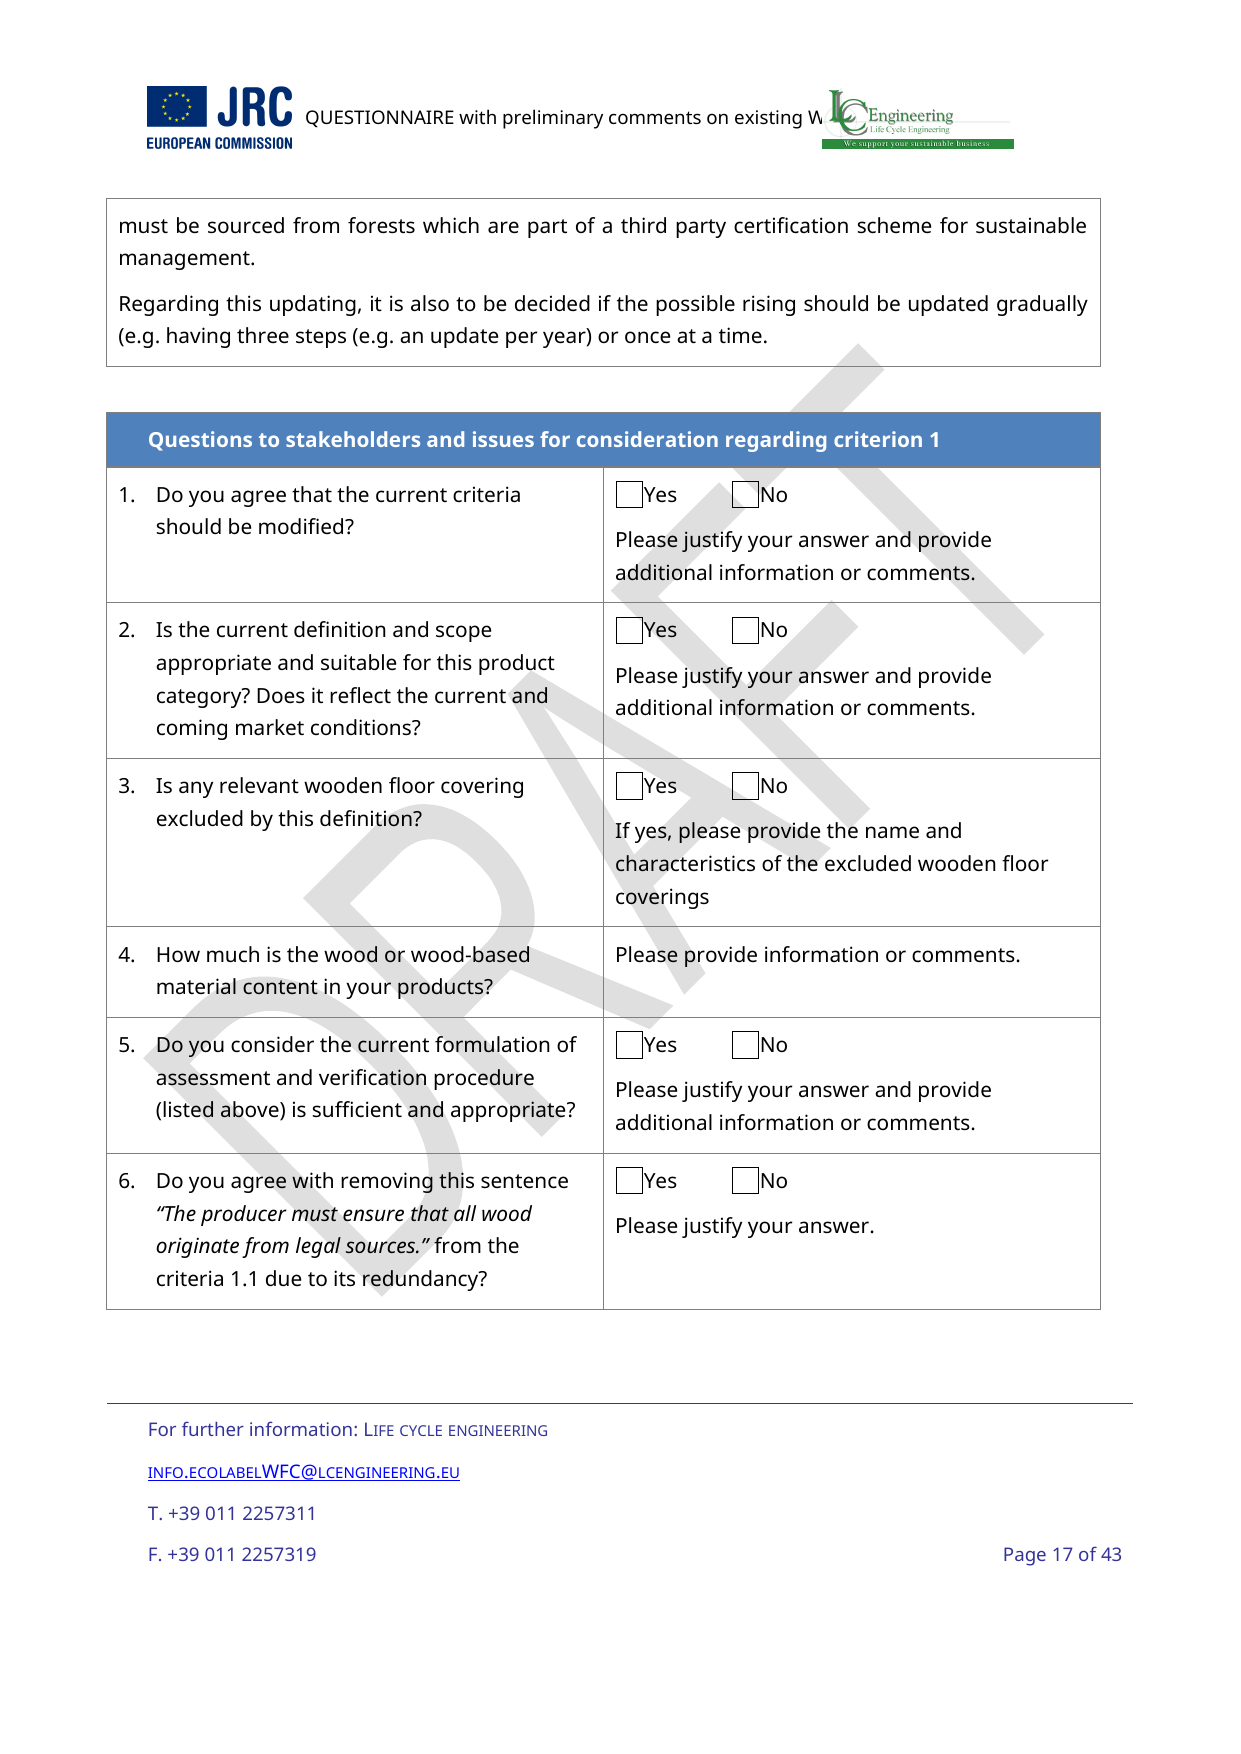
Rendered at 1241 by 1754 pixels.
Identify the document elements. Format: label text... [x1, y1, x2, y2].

table_cell Yes No Please justify your answer and provide additional information or comments. [604, 603, 1100, 758]
table_cell How much is the wood or wood-based material content in your products? [107, 927, 603, 1017]
table_cell Yes No If yes, please provide the name and characteristics of the excluded wooden floor coverings [604, 759, 1100, 926]
table_cell Do you consider the current formulation of assessment and verification procedure (listed above) is sufficient and appropriate? [107, 1018, 603, 1153]
table_cell Please provide information or comments. [604, 927, 1100, 1017]
table_cell Yes No Please justify your answer and provide additional information or comments. [604, 468, 1100, 602]
table_cell Is the current definition and scope appropriate and suitable for this product category? Does it reflect the current and coming market conditions? [107, 603, 603, 758]
table_cell Yes No Please justify your answer and provide additional information or comments. [604, 1018, 1100, 1153]
table_cell Do you agree that the current criteria should be modified? [107, 468, 603, 602]
table_cell Is any relevant wooden floor covering excluded by this definition? [107, 759, 603, 926]
table_header Questions to stakeholders and issues for consideration regarding criterion 1 [107, 413, 1100, 466]
picture [147, 86, 292, 149]
table_cell Yes No Please justify your answer. [604, 1154, 1100, 1308]
picture [822, 88, 1014, 149]
table_cell Do you agree with removing this sentence “The producer must ensure that all wood originate from legal sources.” from the criteria 1.1 due to its redundancy? [107, 1154, 603, 1308]
